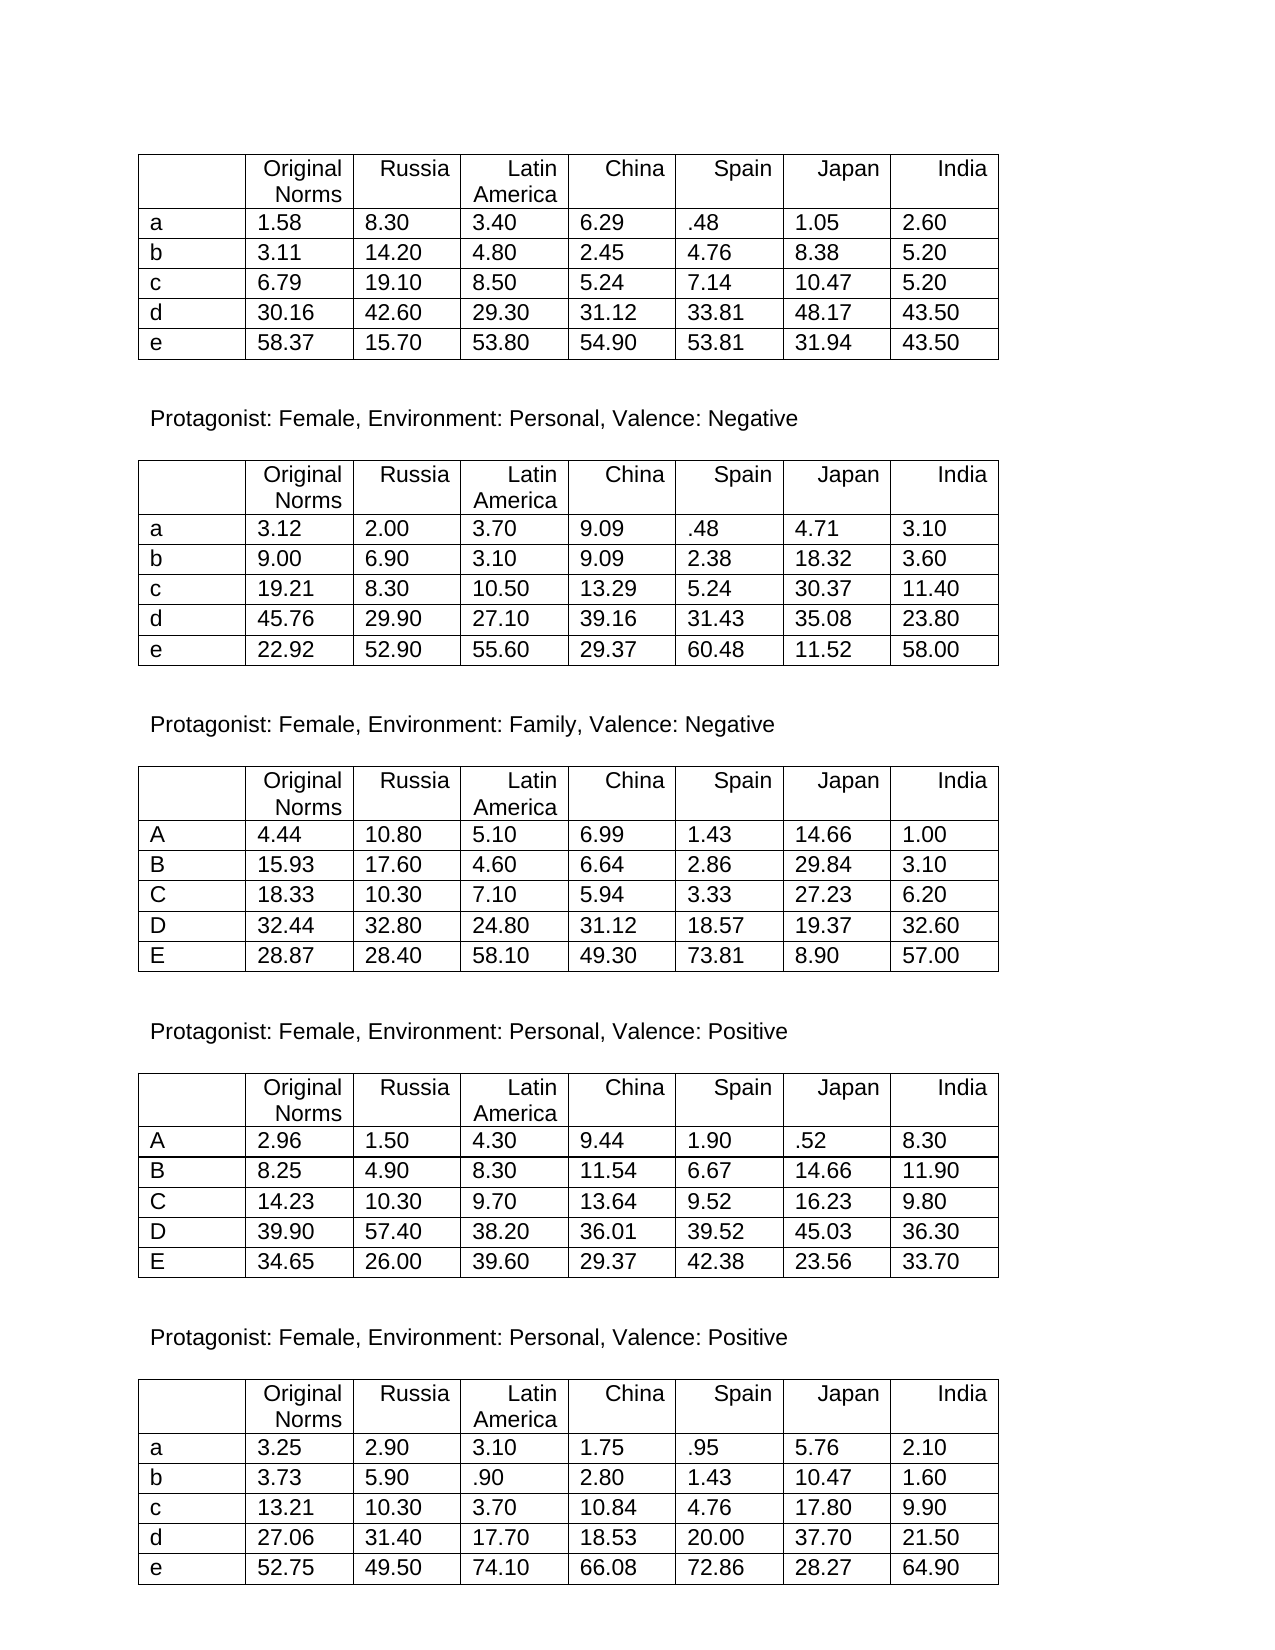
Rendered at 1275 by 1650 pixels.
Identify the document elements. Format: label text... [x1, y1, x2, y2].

table_cell 2.00 [354, 515, 460, 544]
table_cell 39.52 [676, 1218, 783, 1247]
table_cell 14.66 [784, 821, 890, 850]
table_header [139, 1074, 245, 1126]
table_cell 10.47 [784, 269, 890, 298]
table_cell 36.01 [569, 1218, 675, 1247]
table_cell 9.70 [461, 1188, 568, 1217]
table_cell 55.60 [461, 636, 568, 665]
table_cell 10.50 [461, 575, 568, 604]
table_cell 29.90 [354, 605, 460, 634]
table_cell 9.52 [676, 1188, 783, 1217]
table_cell 4.76 [676, 239, 783, 268]
table_cell 58.00 [891, 636, 998, 665]
table_cell 18.57 [676, 912, 783, 941]
table_cell 58.37 [246, 329, 353, 358]
table_cell 3.25 [246, 1434, 353, 1463]
table_header [139, 155, 245, 207]
table_cell 11.40 [891, 575, 998, 604]
table_cell B [139, 1158, 245, 1187]
table_cell 10.30 [354, 881, 460, 911]
table_cell 2.60 [891, 209, 998, 238]
table_cell E [139, 942, 245, 971]
table_cell 9.09 [569, 515, 675, 544]
table_cell 23.56 [784, 1248, 890, 1277]
table_header Spain [676, 155, 783, 207]
table_header Spain [676, 1074, 783, 1126]
table_cell 1.00 [891, 821, 998, 850]
table_cell 4.44 [246, 821, 353, 850]
table_cell 4.60 [461, 851, 568, 880]
table_cell 2.90 [354, 1434, 460, 1463]
table_cell 4.30 [461, 1127, 568, 1156]
table_cell 31.40 [354, 1524, 460, 1553]
table_cell 10.47 [784, 1464, 890, 1493]
table_cell d [139, 605, 245, 634]
table_cell 1.43 [676, 1464, 783, 1493]
table_cell 42.60 [354, 299, 460, 328]
table_cell A [139, 1127, 245, 1156]
table_cell 42.38 [676, 1248, 783, 1277]
table_cell 28.40 [354, 942, 460, 971]
table_cell 31.94 [784, 329, 890, 358]
table_cell 8.30 [891, 1127, 998, 1156]
table_header Spain [676, 767, 783, 820]
table_cell 9.00 [246, 545, 353, 574]
table_cell 29.37 [569, 636, 675, 665]
table_cell 2.86 [676, 851, 783, 880]
table_cell 33.70 [891, 1248, 998, 1277]
table_cell 6.79 [246, 269, 353, 298]
table_cell 2.45 [569, 239, 675, 268]
table_cell 32.60 [891, 912, 998, 941]
table_header Original Norms [246, 1074, 353, 1126]
table_cell 3.33 [676, 881, 783, 911]
table_header China [569, 155, 675, 207]
table_cell 10.84 [569, 1494, 675, 1523]
table_header Russia [354, 155, 460, 207]
table_header Russia [354, 1074, 460, 1126]
text Protagonist: Female, Environment: Personal, Valence: Positive [150, 1018, 1125, 1044]
table_cell 4.76 [676, 1494, 783, 1523]
table_cell 18.33 [246, 881, 353, 911]
table_cell 21.50 [891, 1524, 998, 1553]
table_cell 1.58 [246, 209, 353, 238]
table_cell 57.40 [354, 1218, 460, 1247]
table_cell 30.37 [784, 575, 890, 604]
table_cell 9.09 [569, 545, 675, 574]
table_cell 18.53 [569, 1524, 675, 1553]
table_cell B [139, 851, 245, 880]
table_cell 3.10 [461, 545, 568, 574]
table_cell 6.67 [676, 1158, 783, 1187]
table_cell 60.48 [676, 636, 783, 665]
table_header Spain [676, 1380, 783, 1432]
table_cell 1.05 [784, 209, 890, 238]
table_cell .90 [461, 1464, 568, 1493]
table_cell e [139, 636, 245, 665]
table_cell 10.30 [354, 1188, 460, 1217]
table_cell 1.50 [354, 1127, 460, 1156]
table_cell 27.10 [461, 605, 568, 634]
table_cell 3.10 [461, 1434, 568, 1463]
text Protagonist: Female, Environment: Family, Valence: Negative [150, 711, 1125, 738]
table_cell 17.60 [354, 851, 460, 880]
table_cell e [139, 1554, 245, 1583]
table_cell 11.54 [569, 1158, 675, 1187]
table_cell 10.80 [354, 821, 460, 850]
table_cell 4.90 [354, 1158, 460, 1187]
table_cell c [139, 269, 245, 298]
table_cell 52.90 [354, 636, 460, 665]
table_cell 31.12 [569, 299, 675, 328]
table_cell d [139, 1524, 245, 1553]
table_cell 32.80 [354, 912, 460, 941]
table_cell b [139, 545, 245, 574]
table_cell 5.20 [891, 239, 998, 268]
table_cell 1.43 [676, 821, 783, 850]
table_cell D [139, 1218, 245, 1247]
table_cell 53.81 [676, 329, 783, 358]
table_cell 6.64 [569, 851, 675, 880]
table_cell 3.12 [246, 515, 353, 544]
table_cell 3.10 [891, 851, 998, 880]
table_cell 45.76 [246, 605, 353, 634]
table_cell 31.12 [569, 912, 675, 941]
table_cell 19.10 [354, 269, 460, 298]
table_cell 2.38 [676, 545, 783, 574]
table_header [139, 461, 245, 514]
table_cell 8.30 [354, 209, 460, 238]
table_cell a [139, 515, 245, 544]
table_cell 1.75 [569, 1434, 675, 1463]
table_cell 28.87 [246, 942, 353, 971]
table_cell 29.37 [569, 1248, 675, 1277]
table_header Japan [784, 155, 890, 207]
table_cell 4.71 [784, 515, 890, 544]
table_cell 3.70 [461, 1494, 568, 1523]
table_cell 19.21 [246, 575, 353, 604]
table_cell 10.30 [354, 1494, 460, 1523]
table_cell 14.23 [246, 1188, 353, 1217]
table_cell 64.90 [891, 1554, 998, 1583]
table_header Spain [676, 461, 783, 514]
table_cell 39.60 [461, 1248, 568, 1277]
table_cell 22.92 [246, 636, 353, 665]
table_cell 48.17 [784, 299, 890, 328]
table_header Russia [354, 1380, 460, 1432]
table_cell 43.50 [891, 329, 998, 358]
table_header China [569, 1380, 675, 1432]
table_cell 35.08 [784, 605, 890, 634]
table_header Original Norms [246, 767, 353, 820]
table_cell 3.40 [461, 209, 568, 238]
table_cell 5.76 [784, 1434, 890, 1463]
table_cell 3.70 [461, 515, 568, 544]
table_header Russia [354, 461, 460, 514]
table_cell 11.52 [784, 636, 890, 665]
table_cell 34.65 [246, 1248, 353, 1277]
table_cell 7.10 [461, 881, 568, 911]
table_cell 1.60 [891, 1464, 998, 1493]
table_cell 23.80 [891, 605, 998, 634]
table_cell 37.70 [784, 1524, 890, 1553]
table_cell 36.30 [891, 1218, 998, 1247]
table_cell b [139, 1464, 245, 1493]
table_cell E [139, 1248, 245, 1277]
table_cell 13.64 [569, 1188, 675, 1217]
table_cell 9.44 [569, 1127, 675, 1156]
table_cell 15.70 [354, 329, 460, 358]
table_cell 1.90 [676, 1127, 783, 1156]
table_cell 2.10 [891, 1434, 998, 1463]
table_cell A [139, 821, 245, 850]
table_cell 16.23 [784, 1188, 890, 1217]
table_cell 73.81 [676, 942, 783, 971]
table_cell 45.03 [784, 1218, 890, 1247]
table_header Latin America [461, 1380, 568, 1432]
table_cell 53.80 [461, 329, 568, 358]
table_cell 27.06 [246, 1524, 353, 1553]
table_cell 2.96 [246, 1127, 353, 1156]
table_cell 30.16 [246, 299, 353, 328]
table_cell .48 [676, 209, 783, 238]
table_cell 24.80 [461, 912, 568, 941]
table_cell 2.80 [569, 1464, 675, 1493]
table_header Japan [784, 767, 890, 820]
table_header China [569, 461, 675, 514]
text Protagonist: Female, Environment: Personal, Valence: Positive [150, 1324, 1125, 1350]
table_cell 8.30 [461, 1158, 568, 1187]
table_cell 27.23 [784, 881, 890, 911]
table_cell 43.50 [891, 299, 998, 328]
table_header Japan [784, 461, 890, 514]
table_cell c [139, 575, 245, 604]
table_cell .48 [676, 515, 783, 544]
table_cell 17.80 [784, 1494, 890, 1523]
table_cell 14.20 [354, 239, 460, 268]
table_header Latin America [461, 767, 568, 820]
table_cell 32.44 [246, 912, 353, 941]
table_header India [891, 461, 998, 514]
table_cell 58.10 [461, 942, 568, 971]
table_header Latin America [461, 461, 568, 514]
table_header India [891, 1380, 998, 1432]
table_cell 8.30 [354, 575, 460, 604]
table_cell 49.30 [569, 942, 675, 971]
table_header [139, 1380, 245, 1432]
table_cell 57.00 [891, 942, 998, 971]
table_cell 39.16 [569, 605, 675, 634]
table_cell 6.20 [891, 881, 998, 911]
table_cell 29.84 [784, 851, 890, 880]
table_cell b [139, 239, 245, 268]
table_cell C [139, 881, 245, 911]
table_header Latin America [461, 155, 568, 207]
table_cell 19.37 [784, 912, 890, 941]
table_cell 52.75 [246, 1554, 353, 1583]
table_header India [891, 1074, 998, 1126]
table_cell 8.25 [246, 1158, 353, 1187]
table_header Japan [784, 1380, 890, 1432]
table_header Original Norms [246, 1380, 353, 1432]
table_cell 8.90 [784, 942, 890, 971]
table_cell 26.00 [354, 1248, 460, 1277]
table_cell 8.50 [461, 269, 568, 298]
table_cell 13.29 [569, 575, 675, 604]
table_cell 9.80 [891, 1188, 998, 1217]
table_header Japan [784, 1074, 890, 1126]
table_header India [891, 767, 998, 820]
table_cell c [139, 1494, 245, 1523]
table_cell 5.90 [354, 1464, 460, 1493]
table_cell 66.08 [569, 1554, 675, 1583]
table_cell 3.60 [891, 545, 998, 574]
table_cell 8.38 [784, 239, 890, 268]
table_cell 29.30 [461, 299, 568, 328]
table_cell 49.50 [354, 1554, 460, 1583]
table_cell 5.24 [676, 575, 783, 604]
table_cell 5.10 [461, 821, 568, 850]
table_cell a [139, 209, 245, 238]
table_cell 74.10 [461, 1554, 568, 1583]
table_cell 6.29 [569, 209, 675, 238]
table_cell 5.20 [891, 269, 998, 298]
table_cell 5.24 [569, 269, 675, 298]
table_cell 6.99 [569, 821, 675, 850]
table_cell 38.20 [461, 1218, 568, 1247]
table_cell 4.80 [461, 239, 568, 268]
table_header China [569, 767, 675, 820]
table_cell 3.73 [246, 1464, 353, 1493]
table_header Latin America [461, 1074, 568, 1126]
table_cell 11.90 [891, 1158, 998, 1187]
table_cell 3.10 [891, 515, 998, 544]
table_cell .95 [676, 1434, 783, 1463]
table_cell 31.43 [676, 605, 783, 634]
table_header Original Norms [246, 155, 353, 207]
table_cell 9.90 [891, 1494, 998, 1523]
table_cell d [139, 299, 245, 328]
table_header Original Norms [246, 461, 353, 514]
text Protagonist: Female, Environment: Personal, Valence: Negative [150, 405, 1125, 432]
table_cell 72.86 [676, 1554, 783, 1583]
table_cell 20.00 [676, 1524, 783, 1553]
table_cell 33.81 [676, 299, 783, 328]
table_cell 15.93 [246, 851, 353, 880]
table_cell 3.11 [246, 239, 353, 268]
table_cell 7.14 [676, 269, 783, 298]
table_cell 6.90 [354, 545, 460, 574]
table_header India [891, 155, 998, 207]
table_cell 54.90 [569, 329, 675, 358]
table_cell 39.90 [246, 1218, 353, 1247]
table_cell .52 [784, 1127, 890, 1156]
table_cell C [139, 1188, 245, 1217]
table_cell D [139, 912, 245, 941]
table_cell 17.70 [461, 1524, 568, 1553]
table_cell 14.66 [784, 1158, 890, 1187]
table_header [139, 767, 245, 820]
table_cell 28.27 [784, 1554, 890, 1583]
table_cell a [139, 1434, 245, 1463]
table_header China [569, 1074, 675, 1126]
table_cell e [139, 329, 245, 358]
table_cell 18.32 [784, 545, 890, 574]
table_cell 5.94 [569, 881, 675, 911]
table_cell 13.21 [246, 1494, 353, 1523]
table_header Russia [354, 767, 460, 820]
